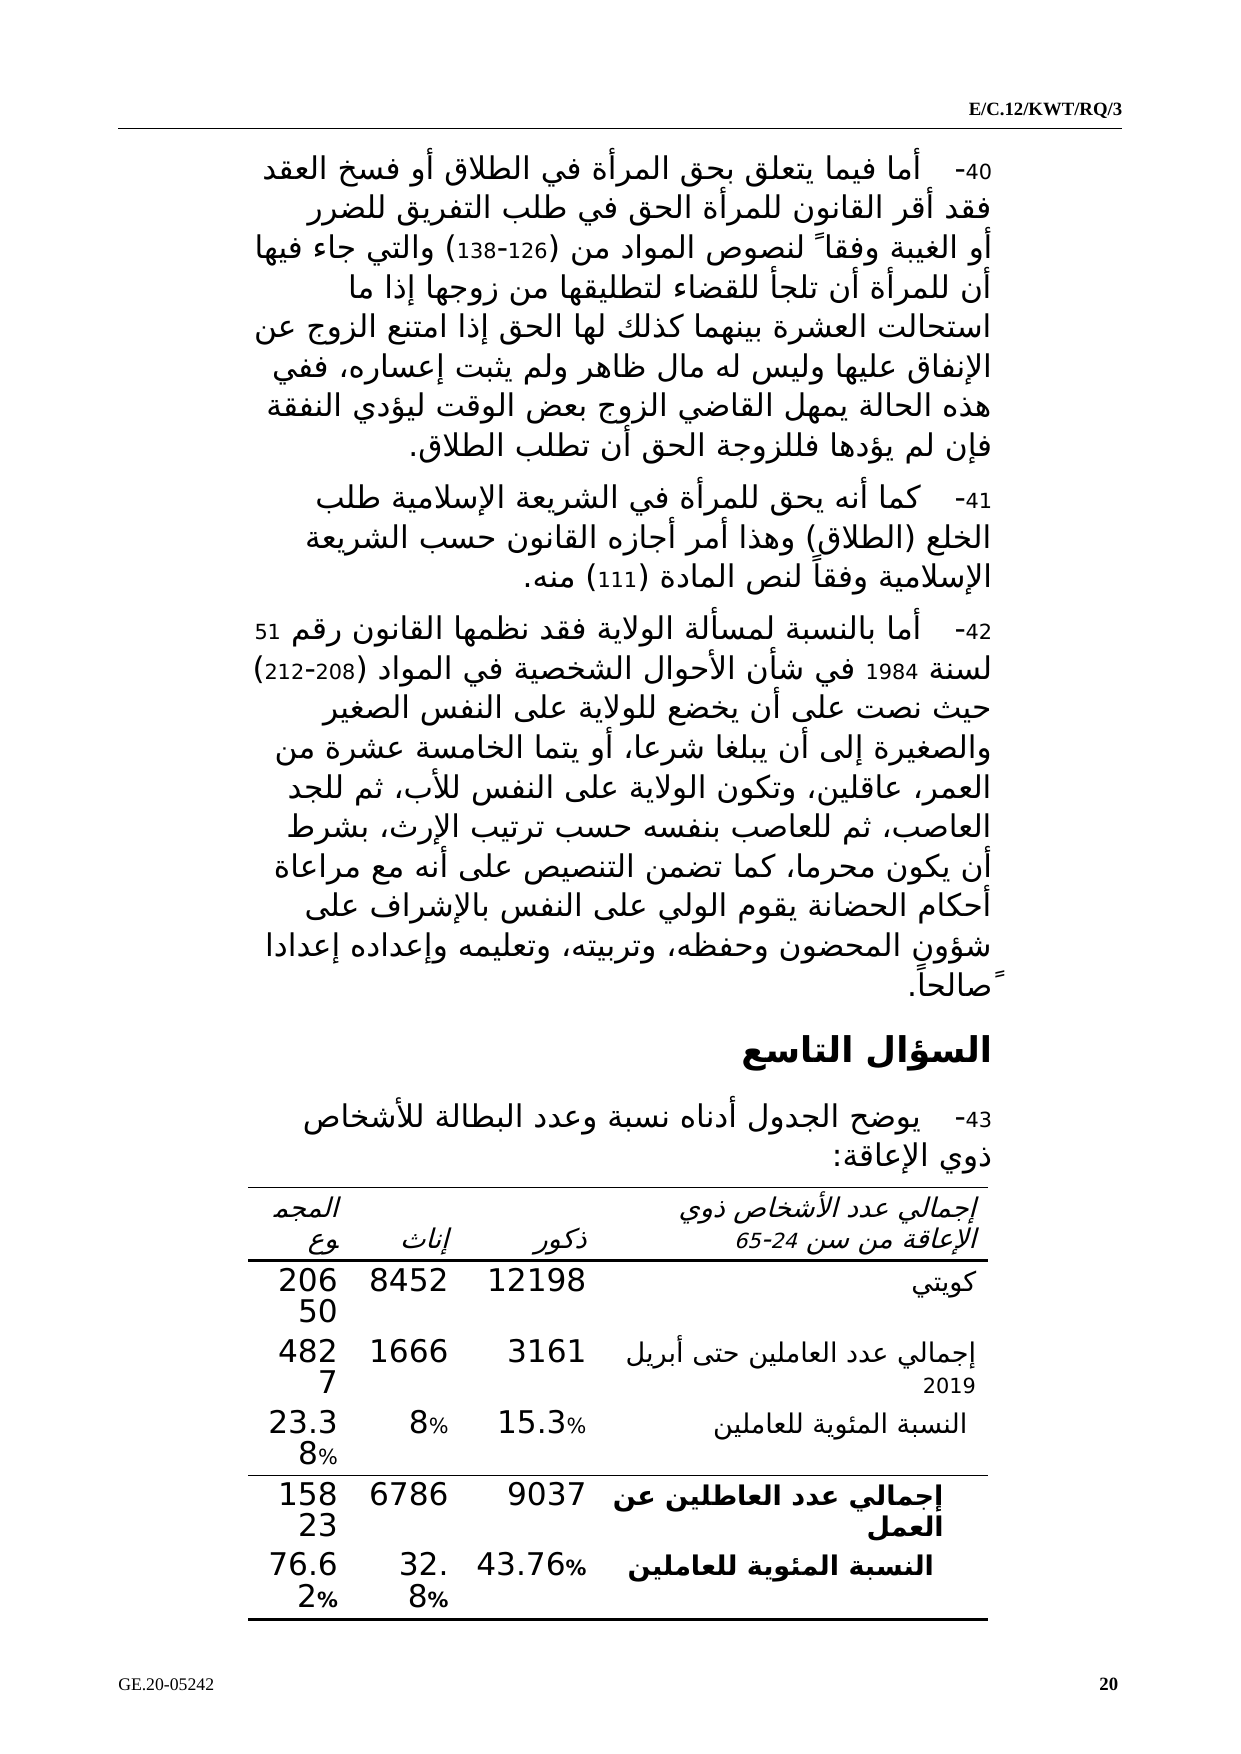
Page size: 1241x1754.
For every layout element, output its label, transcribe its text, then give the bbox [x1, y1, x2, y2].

table_cell 43.76% [460, 1547, 598, 1617]
table_cell 6786 [350, 1476, 460, 1547]
table_cell 20650 [248, 1262, 350, 1333]
table_cell 23.38% [248, 1404, 350, 1475]
table_cell 8% [350, 1404, 460, 1475]
table_cell 9037 [460, 1476, 598, 1547]
table_cell 4827 [248, 1333, 350, 1404]
text السؤال التاسع [248, 1029, 1122, 1071]
table_cell النسبة المئوية للعاملين [598, 1404, 988, 1475]
table_cell إجمالي عدد العاطلين عن العمل [598, 1476, 988, 1547]
table_cell 32.8% [350, 1547, 460, 1617]
table_cell 15.3% [460, 1404, 598, 1475]
table_cell النسبة المئوية للعاملين [598, 1547, 988, 1617]
table_header إناث [350, 1188, 460, 1259]
table_cell 8452 [350, 1262, 460, 1333]
table_cell إجمالي عدد العاملين حتى أبريل 2019 [598, 1333, 988, 1404]
table_cell 76.62% [248, 1547, 350, 1617]
table_cell 12198 [460, 1262, 598, 1333]
table_cell 1666 [350, 1333, 460, 1404]
text 41- كما أنه يحق للمرأة في الشريعة الإسلامية طلب الخلع (الطلاق) وهذا أمر أجازه القانون حسب الشريعة الإسلامية وفقاً لنص المادة (111) منه. [248, 477, 992, 596]
table_cell 3161 [460, 1333, 598, 1404]
text 42- أما بالنسبة لمسألة الولاية فقد نظمها القانون رقم 51 لسنة 1984 في شأن الأحوال الشخصية في المواد (208-212) حيث نصت على أن يخضع للولاية على النفس الصغير والصغيرة إلى أن يبلغا شرعا، أو يتما الخامسة عشرة من العمر، عاقلين، وتكون الولاية على النفس للأب، ثم للجد العاصب، ثم للعاصب بنفسه حسب ترتيب الإرث، بشرط أن يكون محرما، كما تضمن التنصيص على أنه مع مراعاة أحكام الحضانة يقوم الولي على النفس بالإشراف على شؤون المحضون وحفظه، وتربيته، وتعليمه وإعداده إعدادا ًصالحاً. [248, 608, 992, 1004]
text 40- أما فيما يتعلق بحق المرأة في الطلاق أو فسخ العقد فقد أقر القانون للمرأة الحق في طلب التفريق للضرر أو الغيبة وفقا ً لنصوص المواد من (126-138) والتي جاء فيها أن للمرأة أن تلجأ للقضاء لتطليقها من زوجها إذا ما استحالت العشرة بينهما كذلك لها الحق إذا امتنع الزوج عن الإنفاق عليها وليس له مال ظاهر ولم يثبت إعساره، ففي هذه الحالة يمهل القاضي الزوج بعض الوقت ليؤدي النفقة فإن لم يؤدها فللزوجة الحق أن تطلب الطلاق. [248, 148, 992, 464]
table_header المجموع [248, 1188, 350, 1259]
table_header إجمالي عدد الأشخاص ذوي الإعاقة من سن 24-65 [598, 1188, 988, 1259]
text 43- يوضح الجدول أدناه نسبة وعدد البطالة للأشخاص ذوي الإعاقة: [248, 1096, 992, 1175]
table_header ذكور [460, 1188, 598, 1259]
table_cell كويتي [598, 1262, 988, 1333]
table_cell 15823 [248, 1476, 350, 1547]
